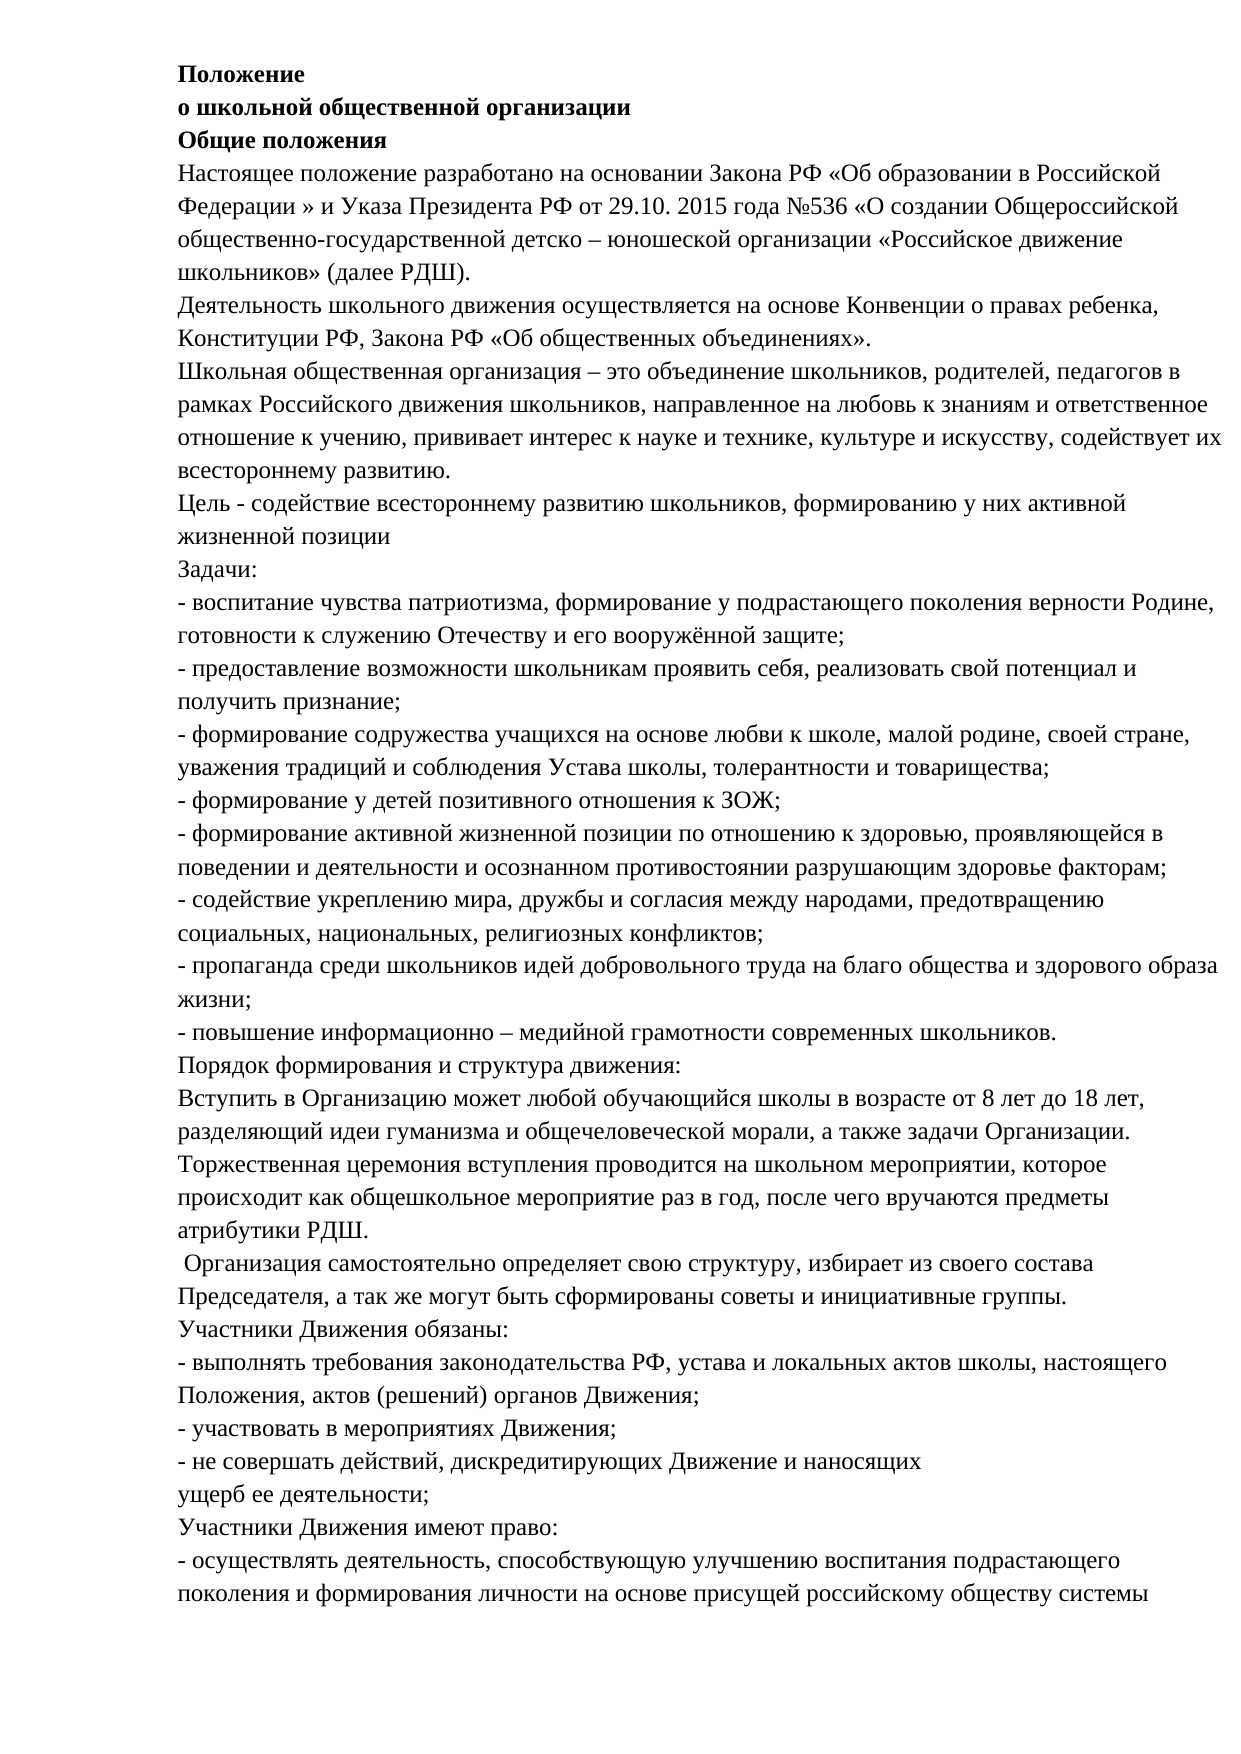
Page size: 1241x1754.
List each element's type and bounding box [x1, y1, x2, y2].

text [177, 59, 1226, 1607]
